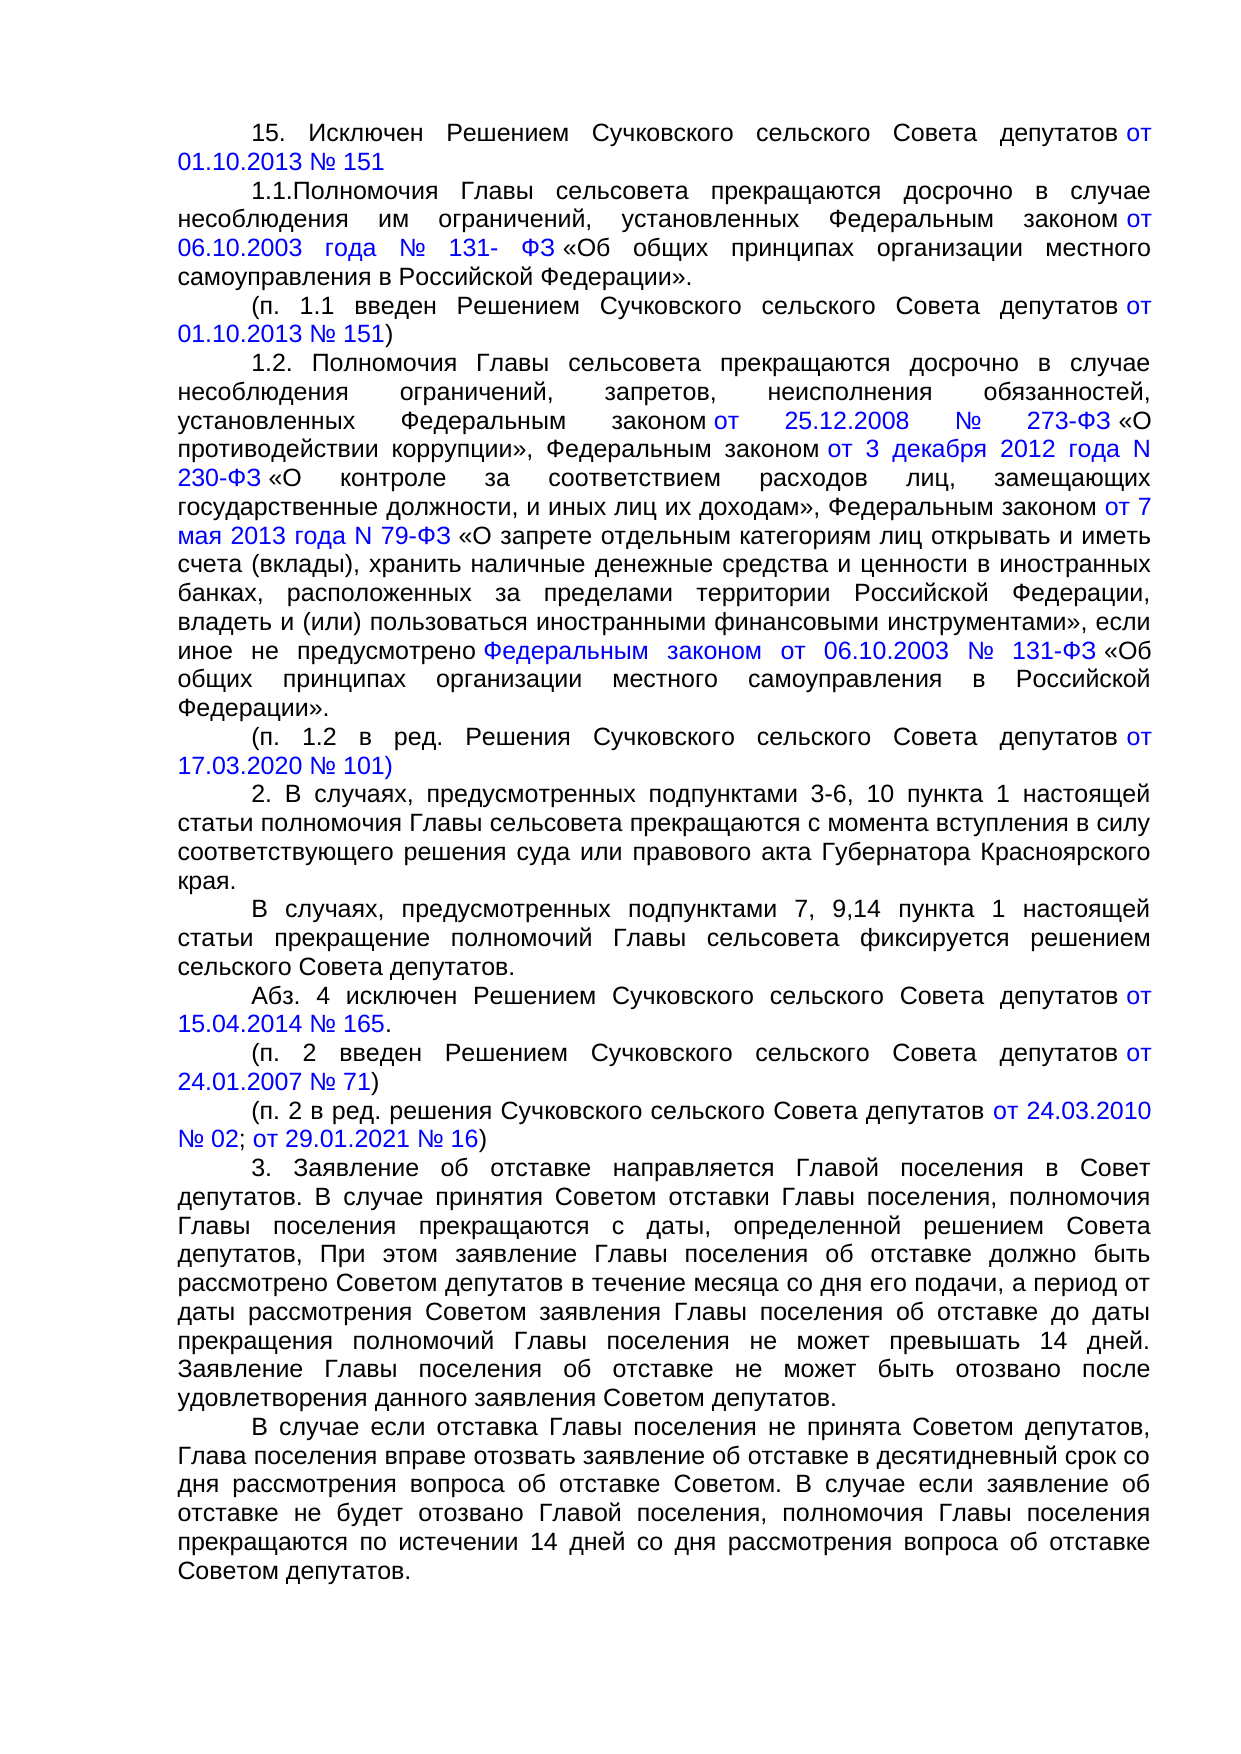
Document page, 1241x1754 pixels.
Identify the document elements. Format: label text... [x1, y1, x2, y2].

text (п. 2 в ред. решения Сучковского сельского Совета депутатов от 24.03.2010 № 02; от 29.01.2021 № 16) [177, 1096, 1152, 1153]
text В случае если отставка Главы поселения не принята Советом депутатов, Глава поселения вправе отозвать заявление об отставке в десятидневный срок со дня рассмотрения вопроса об отставке Советом. В случае если заявление об отставке не будет отозвано Главой поселения, полномочия Главы поселения прекращаются по истечении 14 дней со дня рассмотрения вопроса об отставке Советом депутатов. [177, 1412, 1152, 1584]
text 15. Исключен Решением Сучковского сельского Совета депутатов от 01.10.2013 № 151 [177, 118, 1152, 176]
text 3. Заявление об отставке направляется Главой поселения в Совет депутатов. В случае принятия Советом отставки Главы поселения, полномочия Главы поселения прекращаются с даты, определенной решением Совета депутатов, При этом заявление Главы поселения об отставке должно быть рассмотрено Советом депутатов в течение месяца со дня его подачи, а период от даты рассмотрения Советом заявления Главы поселения об отставке до даты прекращения полномочий Главы поселения не может превышать 14 дней. Заявление Главы поселения об отставке не может быть отозвано после удовлетворения данного заявления Советом депутатов. [177, 1153, 1152, 1412]
text Абз. 4 исключен Решением Сучковского сельского Совета депутатов от 15.04.2014 № 165. [177, 981, 1152, 1038]
text (п. 2 введен Решением Сучковского сельского Совета депутатов от 24.01.2007 № 71) [177, 1038, 1152, 1096]
text 1.1.Полномочия Главы сельсовета прекращаются досрочно в случае несоблюдения им ограничений, установленных Федеральным законом от 06.10.2003 года № 131- ФЗ «Об общих принципах организации местного самоуправления в Российской Федерации». [177, 176, 1152, 291]
text 2. В случаях, предусмотренных подпунктами 3-6, 10 пункта 1 настоящей статьи полномочия Главы сельсовета прекращаются с момента вступления в силу соответствующего решения суда или правового акта Губернатора Красноярского края. [177, 779, 1152, 894]
text В случаях, предусмотренных подпунктами 7, 9,14 пункта 1 настоящей статьи прекращение полномочий Главы сельсовета фиксируется решением сельского Совета депутатов. [177, 894, 1152, 981]
text (п. 1.2 в ред. Решения Сучковского сельского Совета депутатов от 17.03.2020 № 101) [177, 722, 1152, 779]
text 1.2. Полномочия Главы сельсовета прекращаются досрочно в случае несоблюдения ограничений, запретов, неисполнения обязанностей, установленных Федеральным законом от 25.12.2008 № 273-ФЗ «О противодействии коррупции», Федеральным законом от 3 декабря 2012 года N 230-ФЗ «О контроле за соответствием расходов лиц, замещающих государственные должности, и иных лиц их доходам», Федеральным законом от 7 мая 2013 года N 79-ФЗ «О запрете отдельным категориям лиц открывать и иметь счета (вклады), хранить наличные денежные средства и ценности в иностранных банках, расположенных за пределами территории Российской Федерации, владеть и (или) пользоваться иностранными финансовыми инструментами», если иное не предусмотрено Федеральным законом от 06.10.2003 № 131-ФЗ «Об общих принципах организации местного самоуправления в Российской Федерации». [177, 348, 1152, 722]
text (п. 1.1 введен Решением Сучковского сельского Совета депутатов от 01.10.2013 № 151) [177, 291, 1152, 348]
